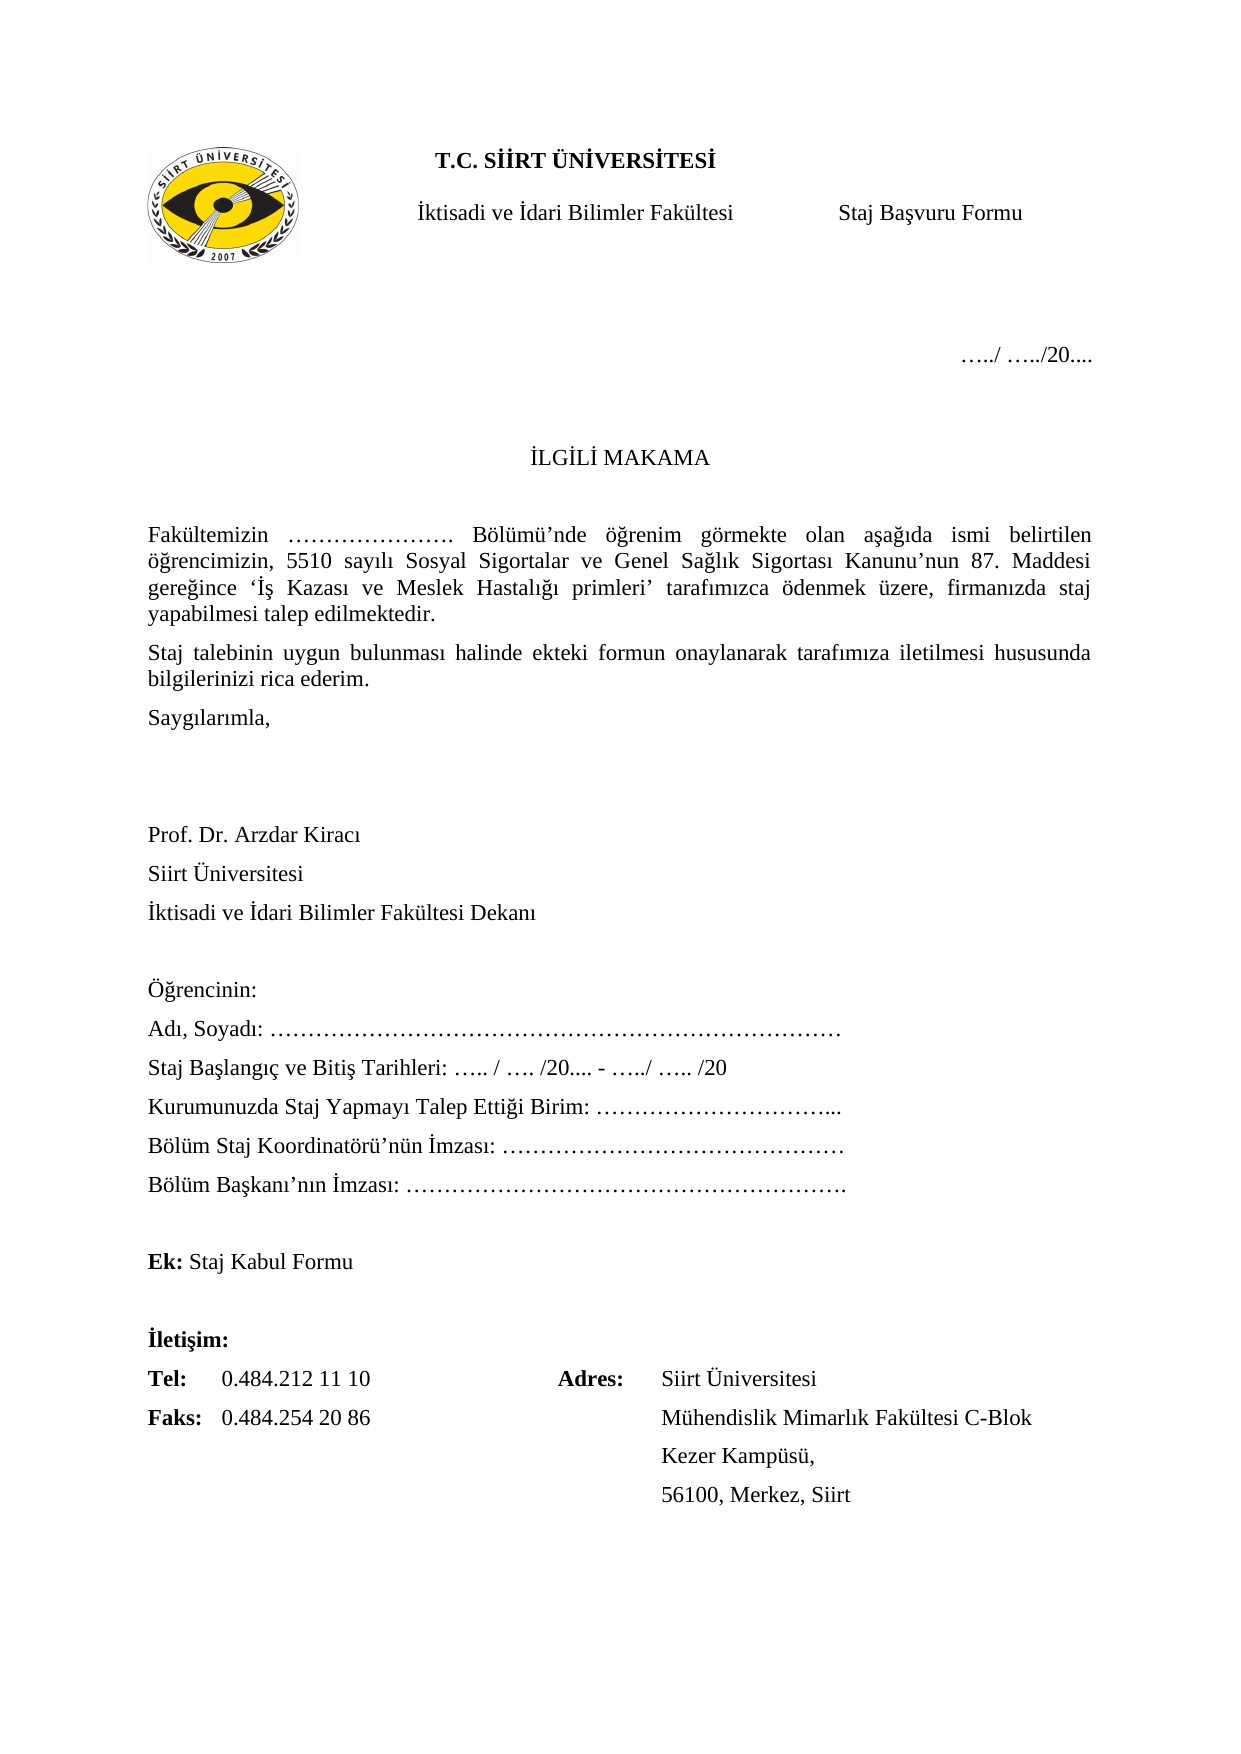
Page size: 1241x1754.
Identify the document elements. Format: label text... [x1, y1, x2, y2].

text Bölüm Başkanı’nın İmzası: …………………………………………………. [148, 1171, 1093, 1197]
text …../ …../20.... [148, 341, 1093, 368]
text Fakültemizin …………………. Bölümü’nde öğrenim görmekte olan aşağıda ismi belirtilen öğrencimizin, 5510 sayılı Sosyal Sigortalar ve Genel Sağlık Sigortası Kanunu’nun 87. Maddesi gereğince ‘İş Kazası ve Meslek Hastalığı primleri’ tarafımızca ödenmek üzere, firmanızda staj yapabilmesi talep edilmektedir. [148, 521, 1093, 627]
table_header [136, 148, 324, 288]
text Prof. Dr. Arzdar Kiracı [148, 821, 1093, 847]
table_header Staj Başvuru Formu [827, 148, 1104, 288]
table_header Tel: 0.484.212 11 10 Faks: 0.484.254 20 86 [136, 1365, 546, 1520]
text Öğrencinin: [148, 976, 1093, 1003]
table_header Adres: [546, 1365, 650, 1520]
text Kurumunuzda Staj Yapmayı Talep Ettiği Birim: …………………………... [148, 1093, 1093, 1119]
text İletişim: [148, 1326, 1093, 1352]
text Adı, Soyadı: ………………………………………………………………… [148, 1015, 1093, 1042]
text Bölüm Staj Koordinatörü’nün İmzası: ……………………………………… [148, 1132, 1093, 1158]
text Staj talebinin uygun bulunması halinde ekteki formun onaylanarak tarafımıza iletilmesi hususunda bilgilerinizi rica ederim. [148, 639, 1093, 692]
text Saygılarımla, [148, 704, 1093, 731]
text Staj Başlangıç ve Bitiş Tarihleri: ….. / …. /20.... - …../ ….. /20 [148, 1054, 1093, 1080]
text İktisadi ve İdari Bilimler Fakültesi Dekanı [148, 899, 1093, 925]
table_header Siirt Üniversitesi Mühendislik Mimarlık Fakültesi C-Blok Kezer Kampüsü, 56100, Merkez, Siirt [650, 1365, 1104, 1520]
picture [147, 147, 299, 263]
text Ek: Staj Kabul Formu [148, 1248, 1093, 1275]
text Siirt Üniversitesi [148, 860, 1093, 886]
text İLGİLİ MAKAMA [148, 443, 1093, 470]
table_header T.C. SİİRT ÜNİVERSİTESİ İktisadi ve İdari Bilimler Fakültesi [324, 148, 827, 288]
